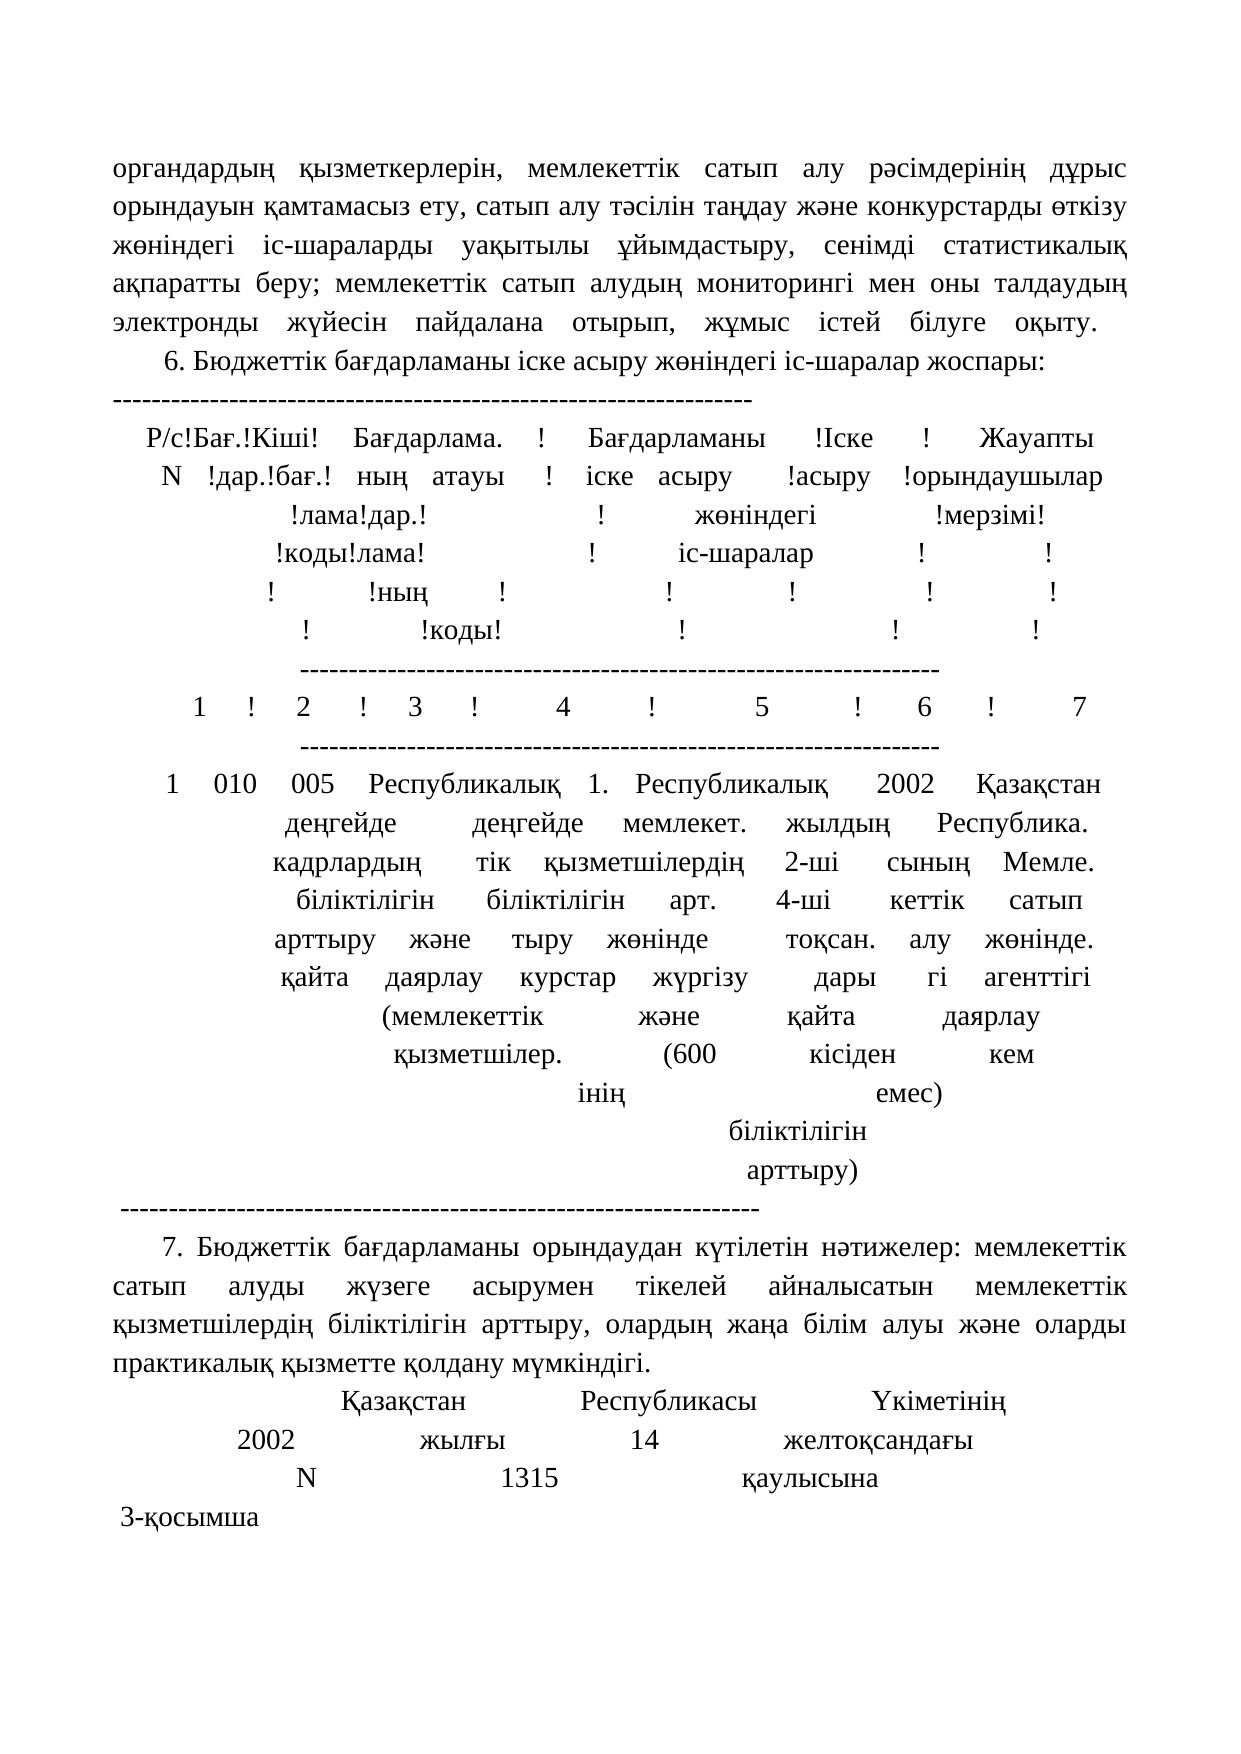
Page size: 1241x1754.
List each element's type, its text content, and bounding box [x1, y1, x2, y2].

text ------------------------------------------------------------------ Р/с!Бағ.!Кiшi! Бағдарлама. ! Бағдарламаны !Iске ! Жауапты N !дар.!бағ.! ның атауы ! іске асыру !асыру !орындаушылар !лама!дар.! ! жөніндегі !мерзімі! !коды!лама! ! iс-шаралар ! ! ! !ның ! ! ! ! ! ! !коды! ! ! ! ------------------------------------------------------------------ 1 ! 2 ! 3 ! 4 ! 5 ! 6 ! 7 ------------------------------------------------------------------ 1 010 005 Республикалық 1. Республикалық 2002 Қазақстан деңгейде деңгейде мемлекет. жылдың Республика. кадрлардың тiк қызметшiлердiң 2-шi сының Мемле. бiлiктiлiгiн бiлiктiлiгiн арт. 4-шi кеттік сатып арттыру және тыру жөнiнде тоқсан. алу жөнінде. қайта даярлау курстар жүргiзу дары гі агенттігі (мемлекеттiк және қайта даярлау қызметшілер. (600 кiсiден кем iнiң емес) бiлiктiлiгiн арттыру) ------------------------------------------------------------------ [112, 381, 1128, 1224]
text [112, 150, 1128, 376]
text 7. Бюджеттiк бағдарламаны орындаудан күтiлетiн нәтижелер: мемлекеттiк сатып алуды жүзеге асырумен тiкелей айналысатын мемлекеттiк қызметшiлердiң бiлiктiлiгiн арттыру, олардың жаңа бiлiм алуы және оларды практикалық қызметте қолдану мүмкiндiгi. [112, 1229, 1128, 1378]
text Қазақстан Республикасы Үкiметiнiң 2002 жылғы 14 желтоқсандағы N 1315 қаулысына 3-қосымша [112, 1383, 1128, 1532]
